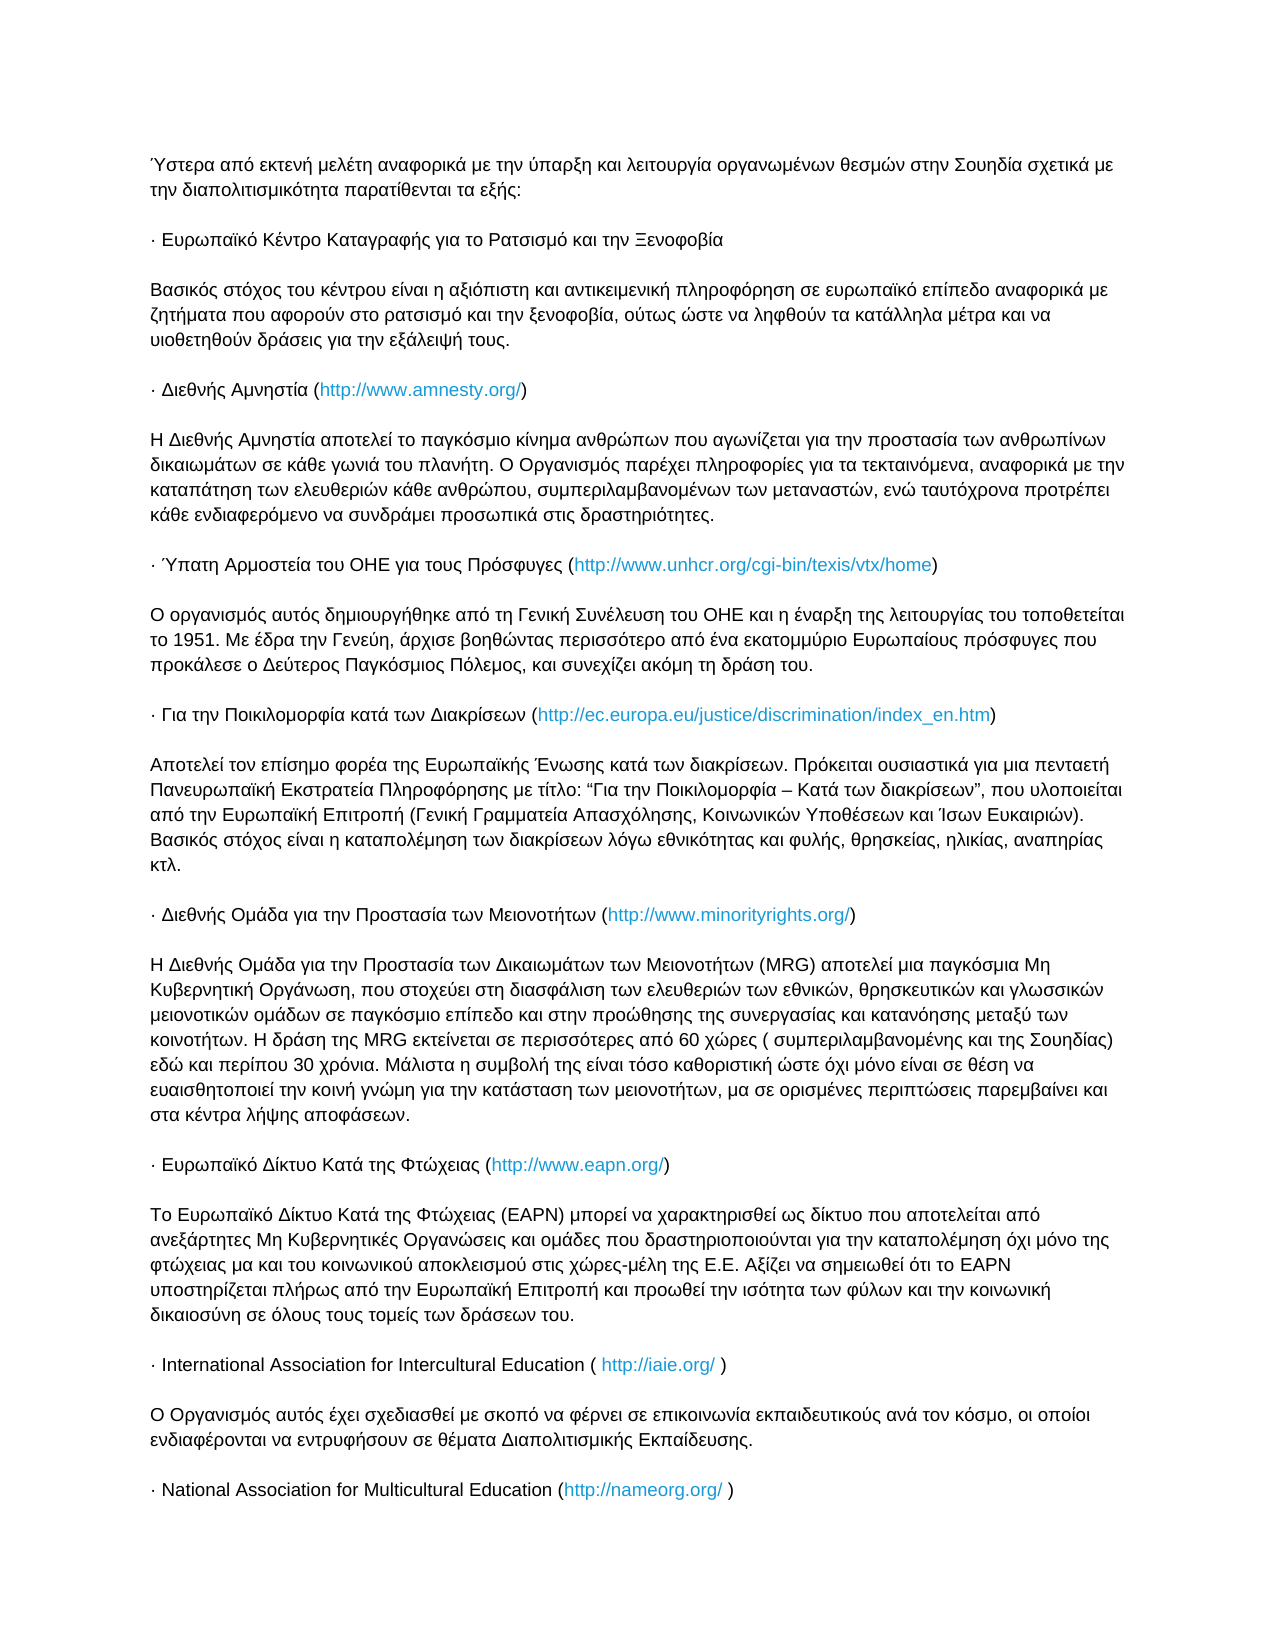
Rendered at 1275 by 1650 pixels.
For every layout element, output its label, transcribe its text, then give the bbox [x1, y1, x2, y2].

text · Ύπατη Αρμοστεία του ΟΗΕ για τους Πρόσφυγες (http://www.unhcr.org/cgi-bin/texis/vtx/home) [150, 550, 1125, 575]
text Βασικός στόχος του κέντρου είναι η αξιόπιστη και αντικειμενική πληροφόρηση σε ευρωπαϊκό επίπεδο αναφορικά με ζητήματα που αφορούν στο ρατσισμό και την ξενοφοβία, ούτως ώστε να ληφθούν τα κατάλληλα μέτρα και να υιοθετηθούν δράσεις για την εξάλειψή τους. [150, 275, 1125, 350]
text · Ευρωπαϊκό Κέντρο Καταγραφής για το Ρατσισμό και την Ξενοφοβία [150, 225, 1125, 250]
text Αποτελεί τον επίσημο φορέα της Ευρωπαϊκής Ένωσης κατά των διακρίσεων. Πρόκειται ουσιαστικά για μια πενταετή Πανευρωπαϊκή Εκστρατεία Πληροφόρησης με τίτλο: “Για την Ποικιλομορφία – Κατά των διακρίσεων”, που υλοποιείται από την Ευρωπαϊκή Επιτροπή (Γενική Γραμματεία Απασχόλησης, Κοινωνικών Υποθέσεων και Ίσων Ευκαιριών). Βασικός στόχος είναι η καταπολέμηση των διακρίσεων λόγω εθνικότητας και φυλής, θρησκείας, ηλικίας, αναπηρίας κτλ. [150, 750, 1125, 875]
text · National Association for Multicultural Education (http://nameorg.org/ ) [150, 1475, 1125, 1500]
text Ο οργανισμός αυτός δημιουργήθηκε από τη Γενική Συνέλευση του ΟΗΕ και η έναρξη της λειτουργίας του τοποθετείται το 1951. Με έδρα την Γενεύη, άρχισε βοηθώντας περισσότερο από ένα εκατομμύριο Ευρωπαίους πρόσφυγες που προκάλεσε ο Δεύτερος Παγκόσμιος Πόλεμος, και συνεχίζει ακόμη τη δράση του. [150, 600, 1125, 675]
text Το Ευρωπαϊκό Δίκτυο Κατά της Φτώχειας (EAPN) μπορεί να χαρακτηρισθεί ως δίκτυο που αποτελείται από ανεξάρτητες Μη Κυβερνητικές Οργανώσεις και ομάδες που δραστηριοποιούνται για την καταπολέμηση όχι μόνο της φτώχειας μα και του κοινωνικού αποκλεισμού στις χώρες-μέλη της Ε.Ε. Αξίζει να σημειωθεί ότι το EAPN υποστηρίζεται πλήρως από την Ευρωπαϊκή Επιτροπή και προωθεί την ισότητα των φύλων και την κοινωνική δικαιοσύνη σε όλους τους τομείς των δράσεων του. [150, 1200, 1125, 1325]
text · Ευρωπαϊκό Δίκτυο Κατά της Φτώχειας (http://www.eapn.org/) [150, 1150, 1125, 1175]
text Η Διεθνής Αμνηστία αποτελεί το παγκόσμιο κίνημα ανθρώπων που αγωνίζεται για την προστασία των ανθρωπίνων δικαιωμάτων σε κάθε γωνιά του πλανήτη. Ο Οργανισμός παρέχει πληροφορίες για τα τεκταινόμενα, αναφορικά με την καταπάτηση των ελευθεριών κάθε ανθρώπου, συμπεριλαμβανομένων των μεταναστών, ενώ ταυτόχρονα προτρέπει κάθε ενδιαφερόμενο να συνδράμει προσωπικά στις δραστηριότητες. [150, 425, 1125, 525]
text · Διεθνής Ομάδα για την Προστασία των Μειονοτήτων (http://www.minorityrights.org/) [150, 900, 1125, 925]
text Ύστερα από εκτενή μελέτη αναφορικά με την ύπαρξη και λειτουργία οργανωμένων θεσμών στην Σουηδία σχετικά με την διαπολιτισμικότητα παρατίθενται τα εξής: [150, 150, 1125, 200]
text · Διεθνής Αμνηστία (http://www.amnesty.org/) [150, 375, 1125, 400]
text · International Association for Intercultural Education ( http://iaie.org/ ) [150, 1350, 1125, 1375]
text Ο Οργανισμός αυτός έχει σχεδιασθεί με σκοπό να φέρνει σε επικοινωνία εκπαιδευτικούς ανά τον κόσμο, οι οποίοι ενδιαφέρονται να εντρυφήσουν σε θέματα Διαπολιτισμικής Εκπαίδευσης. [150, 1400, 1125, 1450]
text Η Διεθνής Ομάδα για την Προστασία των Δικαιωμάτων των Μειονοτήτων (MRG) αποτελεί μια παγκόσμια Μη Κυβερνητική Οργάνωση, που στοχεύει στη διασφάλιση των ελευθεριών των εθνικών, θρησκευτικών και γλωσσικών μειονοτικών ομάδων σε παγκόσμιο επίπεδο και στην προώθησης της συνεργασίας και κατανόησης μεταξύ των κοινοτήτων. Η δράση της MRG εκτείνεται σε περισσότερες από 60 χώρες ( συμπεριλαμβανομένης και της Σουηδίας) εδώ και περίπου 30 χρόνια. Μάλιστα η συμβολή της είναι τόσο καθοριστική ώστε όχι μόνο είναι σε θέση να ευαισθητοποιεί την κοινή γνώμη για την κατάσταση των μειονοτήτων, μα σε ορισμένες περιπτώσεις παρεμβαίνει και στα κέντρα λήψης αποφάσεων. [150, 950, 1125, 1125]
text · Για την Ποικιλομορφία κατά των Διακρίσεων (http://ec.europa.eu/justice/discrimination/index_en.htm) [150, 700, 1125, 725]
